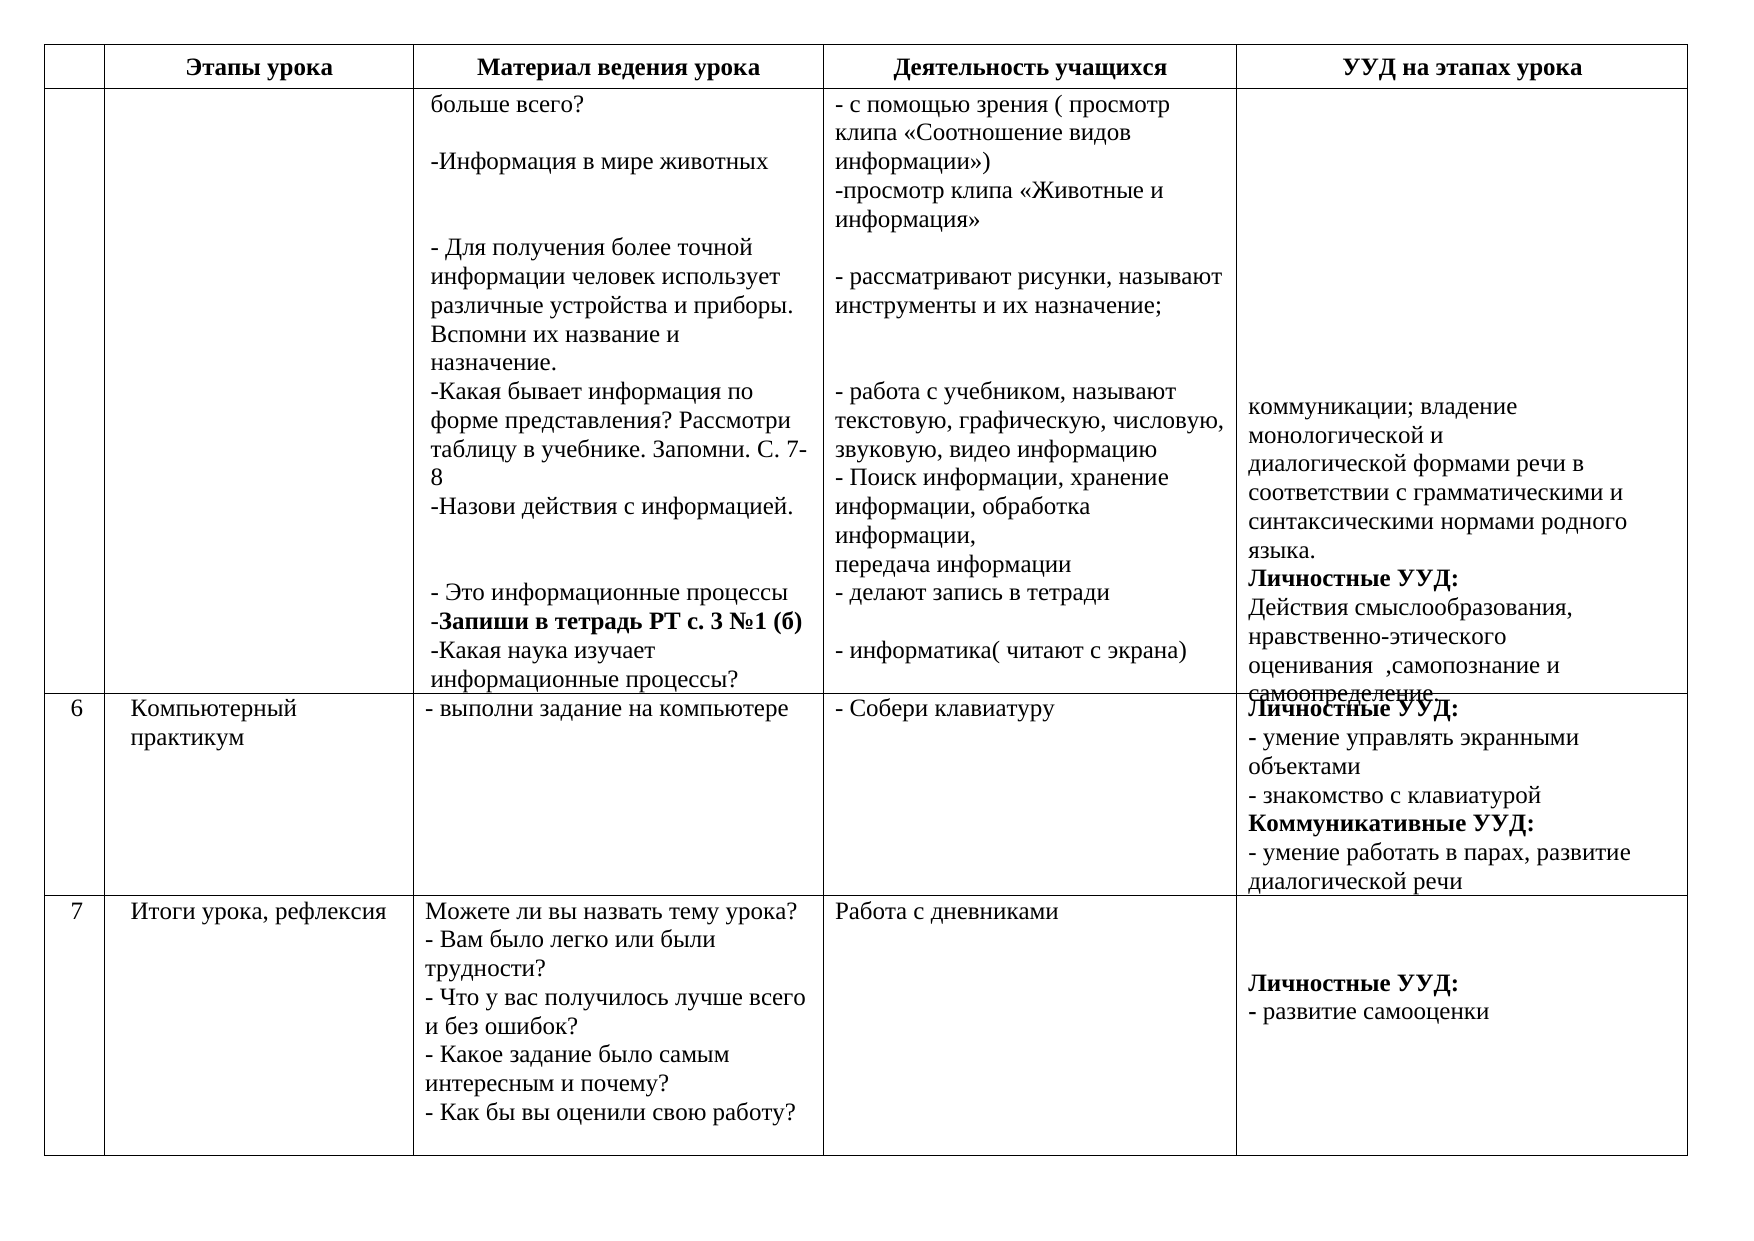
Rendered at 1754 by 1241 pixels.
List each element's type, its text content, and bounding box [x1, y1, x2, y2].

table_header Деятельность учащихся [824, 45, 1236, 88]
table_cell 5 [45, 89, 104, 692]
table_header [45, 45, 104, 88]
table_cell - выполни задание на компьютере [414, 694, 823, 895]
table_cell Работа с дневниками [824, 896, 1236, 1154]
table_cell - Собери клавиатуру [824, 694, 1236, 895]
table_cell Итоги урока, рефлексия [105, 896, 413, 1154]
table_cell Можете ли вы назвать тему урока? - Вам было легко или были трудности? - Что у вас получилось лучше всего и без ошибок? - Какое задание было самым интересным и почему? - Как бы вы оценили свою работу? [414, 896, 823, 1154]
table_header УУД на этапах урока [1237, 45, 1687, 88]
table_cell 6 [45, 694, 104, 895]
table_cell Личностные УУД: - развитие самооценки [1237, 896, 1687, 1154]
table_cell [105, 89, 413, 692]
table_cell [414, 89, 823, 692]
table_cell 7 [45, 896, 104, 1154]
table_header Материал ведения урока [414, 45, 823, 88]
table_cell Личностные УУД: - умение управлять экранными объектами - знакомство с клавиатурой Коммуникативные УУД: - умение работать в парах, развитие диалогической речи [1237, 694, 1687, 895]
table_header Этапы урока [105, 45, 413, 88]
table_cell Компьютерный практикум [105, 694, 413, 895]
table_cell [824, 89, 1236, 692]
